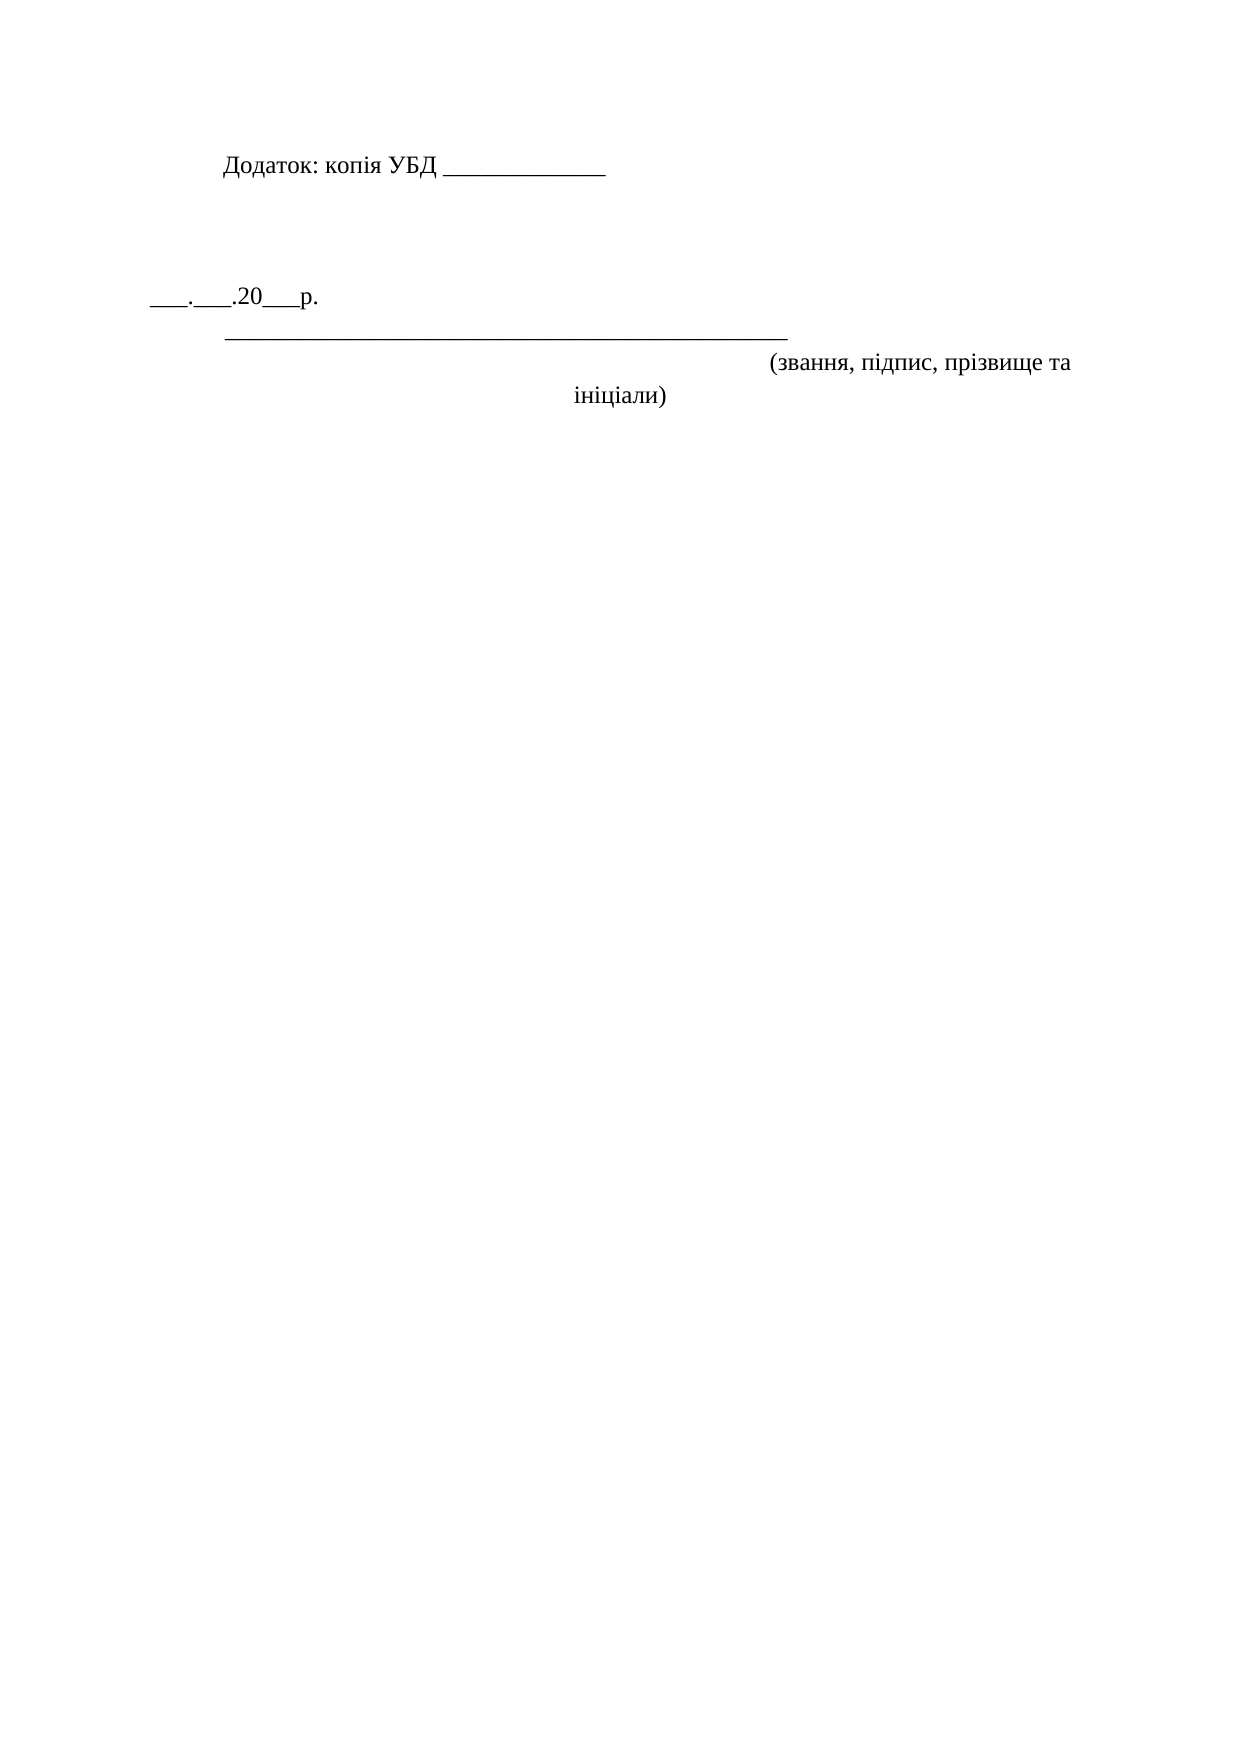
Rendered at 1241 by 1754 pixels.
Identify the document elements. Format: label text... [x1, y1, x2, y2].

text Додаток: копія УБД _____________ [150, 150, 1090, 179]
text (звання, підпис, прізвище та ініціали) [150, 347, 1090, 409]
text ___.___.20___р. _____________________________________________ [150, 281, 1090, 343]
